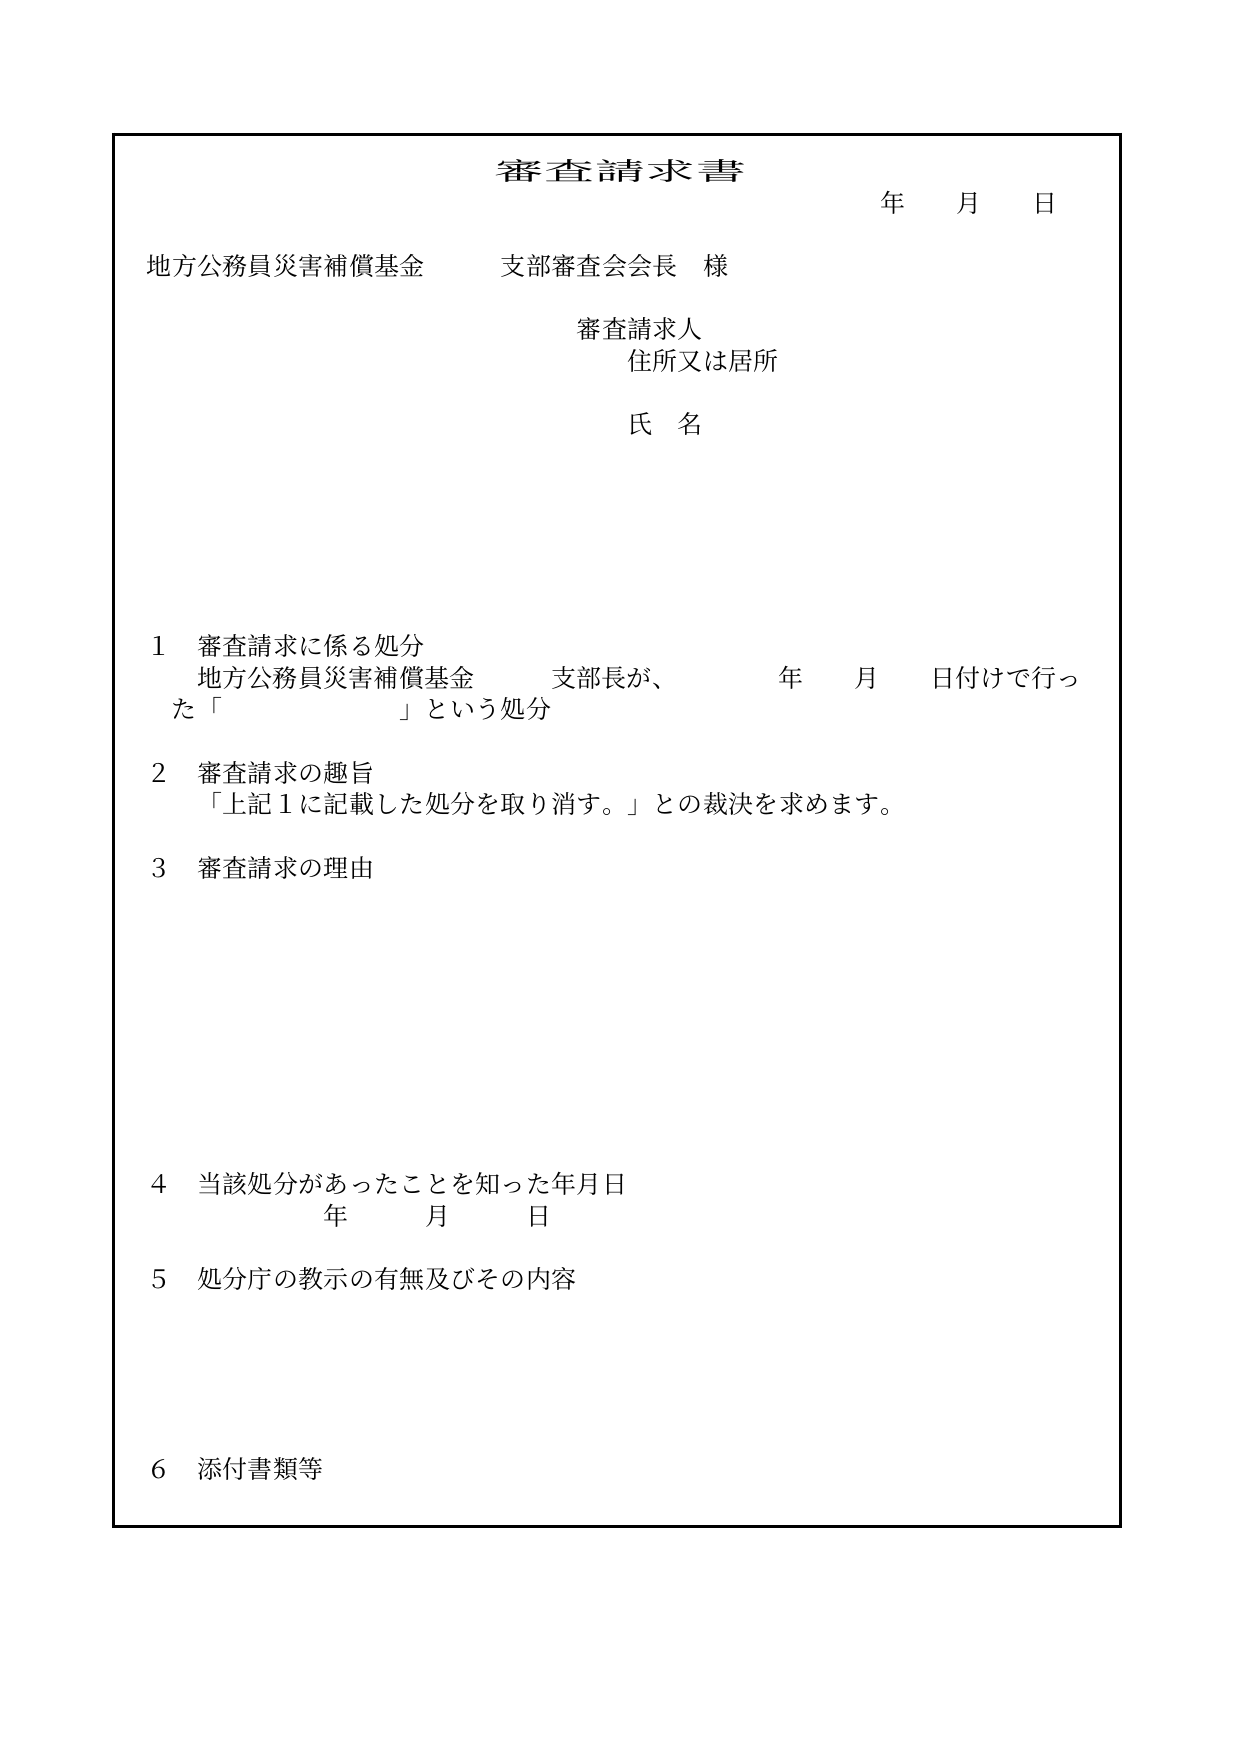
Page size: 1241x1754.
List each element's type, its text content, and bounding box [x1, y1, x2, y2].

table_header 審査請求書 年 月 日 地方公務員災害補償基金 支部審査会会長 様 審査請求人 住所又は居所 氏 名 １ 審査請求に係る処分 地方公務員災害補償基金 支部長が、 年 月 日付けで行っ た「 」という処分 ２ 審査請求の趣旨 「上記１に記載した処分を取り消す。」との裁決を求めます。 ３ 審査請求の理由 ４ 当該処分があったことを知った年月日 年 月 日 ５ 処分庁の教示の有無及びその内容 ６ 添付書類等 [115, 136, 1119, 1525]
